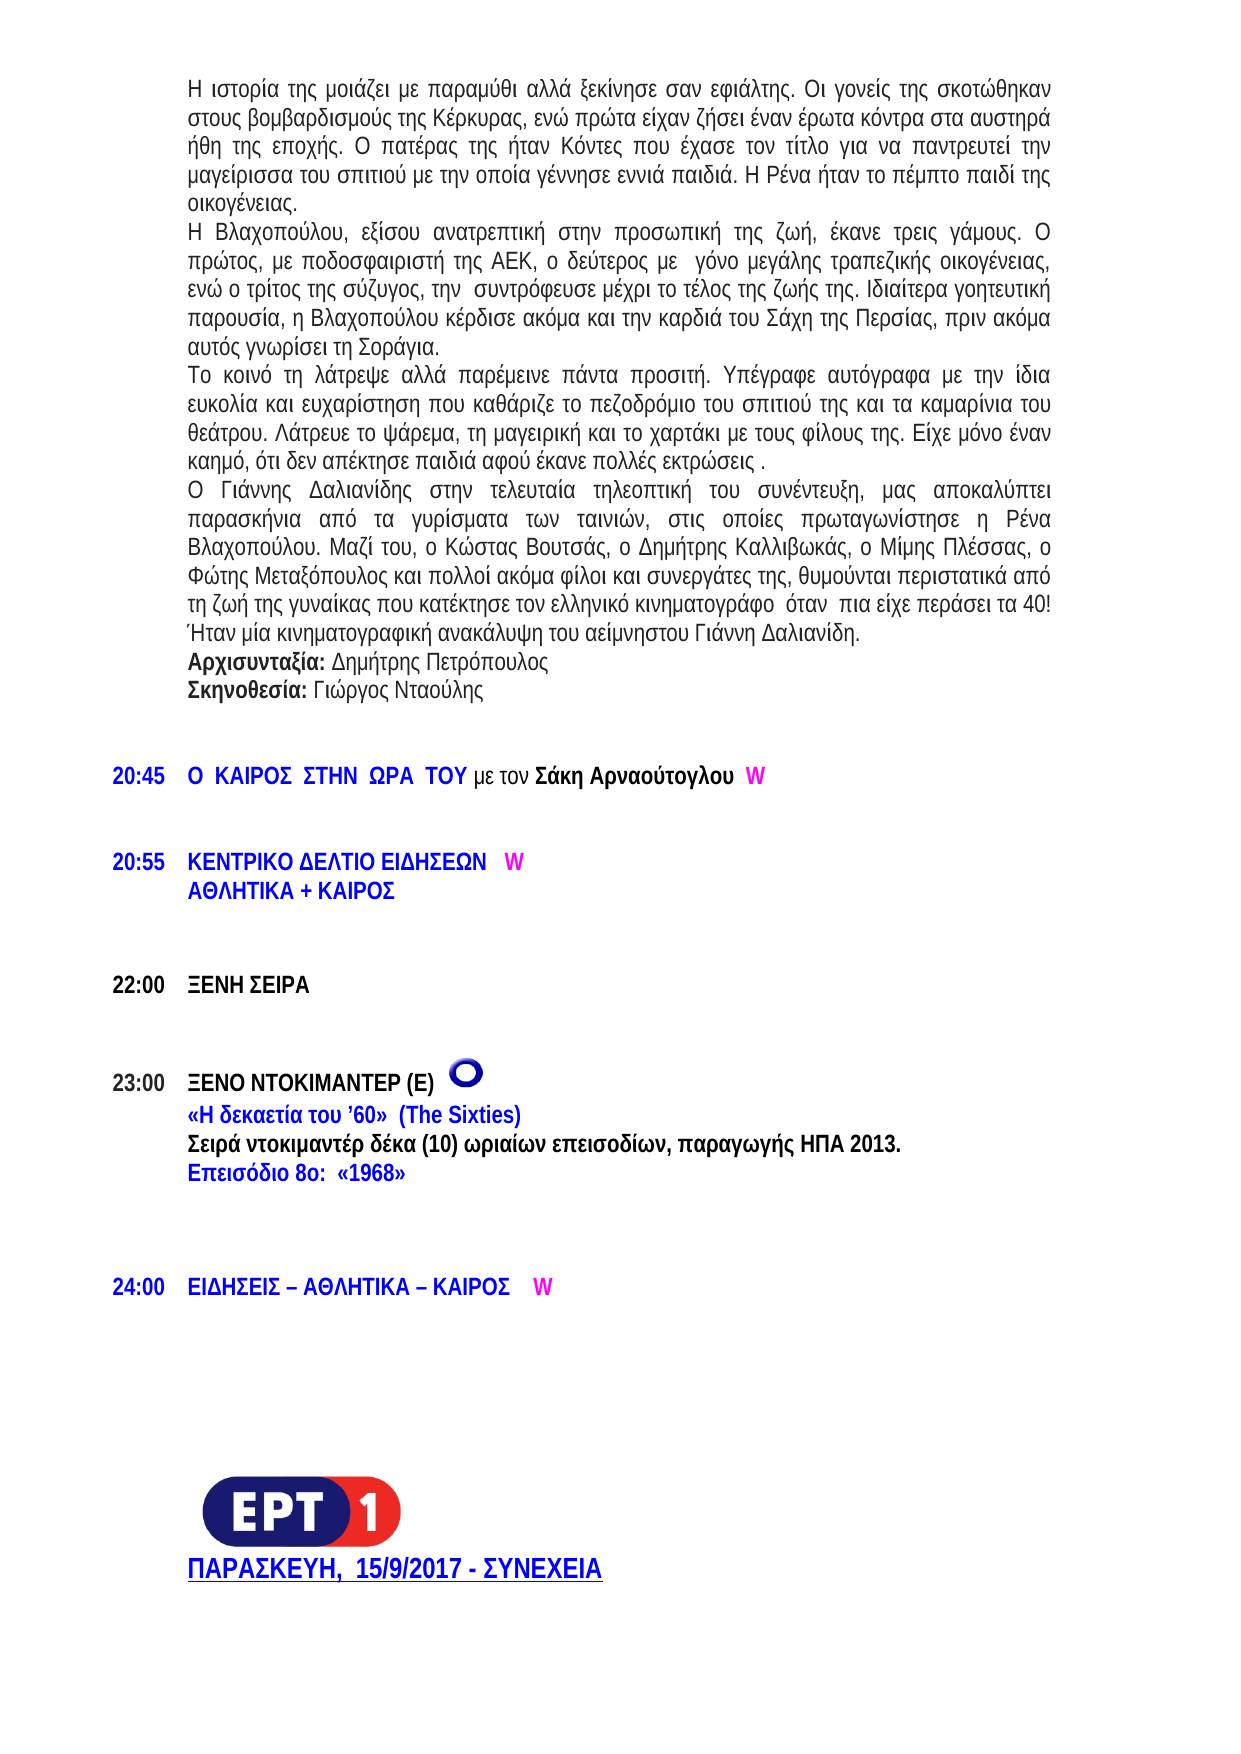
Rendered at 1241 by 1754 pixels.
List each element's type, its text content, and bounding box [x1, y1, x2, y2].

text 22:00 ΞΕΝΗ ΣΕΙΡΑ [112, 970, 1053, 998]
picture [445, 1055, 486, 1091]
text Επεισόδιο 8o: «1968» [187, 1158, 1053, 1186]
text Αρχισυνταξία: Δημήτρης Πετρόπουλος [187, 647, 1053, 675]
text Η Βλαχοπούλου, εξίσου ανατρεπτική στην προσωπική της ζωή, έκανε τρεις γάμους. Ο πρώτος, με ποδοσφαιριστή της ΑΕΚ, ο δεύτερος με γόνο μεγάλης τραπεζικής οικογένειας, ενώ ο τρίτος της σύζυγος, την συντρόφευσε μέχρι το τέλος της ζωής της. Ιδιαίτερα γοητευτική παρουσία, η Βλαχοπούλου κέρδισε ακόμα και την καρδιά του Σάχη της Περσίας, πριν ακόμα αυτός γνωρίσει τη Σοράγια. [187, 217, 1053, 360]
text Το κοινό τη λάτρεψε αλλά παρέμεινε πάντα προσιτή. Υπέγραφε αυτόγραφα με την ίδια ευκολία και ευχαρίστηση που καθάριζε το πεζοδρόμιο του σπιτιού της και τα καμαρίνια του θεάτρου. Λάτρευε το ψάρεμα, τη μαγειρική και το χαρτάκι με τους φίλους της. Είχε μόνο έναν καημό, ότι δεν απέκτησε παιδιά αφού έκανε πολλές εκτρώσεις . [187, 360, 1053, 475]
text Σειρά ντοκιμαντέρ δέκα (10) ωριαίων επεισοδίων, παραγωγής ΗΠΑ 2013. [187, 1129, 1053, 1158]
text 20:55 ΚΕΝΤΡΙΚΟ ΔΕΛΤΙΟ ΕΙΔΗΣΕΩΝ W [112, 847, 1053, 876]
text 20:45 Ο ΚΑΙΡΟΣ ΣΤΗΝ ΩΡΑ ΤΟΥ με τον Σάκη Αρναούτογλου W [112, 761, 1053, 790]
text 23:00 ΞΕΝΟ ΝΤΟΚΙΜΑΝΤΕΡ (E) [112, 1056, 1053, 1096]
picture [198, 1472, 404, 1552]
text 24:00 ΕΙΔΗΣΕΙΣ – ΑΘΛΗΤΙΚΑ – ΚΑΙΡΟΣ W [112, 1272, 1053, 1300]
text ΑΘΛΗΤΙΚΑ + ΚΑΙΡΟΣ [112, 876, 1053, 904]
text Ο Γιάννης Δαλιανίδης στην τελευταία τηλεοπτική του συνέντευξη, μας αποκαλύπτει παρασκήνια από τα γυρίσματα των ταινιών, στις οποίες πρωταγωνίστησε η Ρένα Βλαχοπούλου. Μαζί του, ο Κώστας Βουτσάς, ο Δημήτρης Καλλιβωκάς, ο Μίμης Πλέσσας, ο Φώτης Μεταξόπουλος και πολλοί ακόμα φίλοι και συνεργάτες της, θυμούνται περιστατικά από τη ζωή της γυναίκας που κατέκτησε τον ελληνικό κινηματογράφο όταν πια είχε περάσει τα 40! Ήταν μία κινηματογραφική ανακάλυψη του αείμνηστου Γιάννη Δαλιανίδη. [187, 475, 1053, 647]
text Σκηνοθεσία: Γιώργος Νταούλης [187, 675, 1053, 704]
text ΠΑΡΑΣΚΕΥΗ, 15/9/2017 - ΣΥΝΕΧΕΙΑ [187, 1552, 1053, 1585]
text «Η δεκαετία του ’60» (The Sixties) [187, 1101, 1053, 1129]
text Η ιστορία της μοιάζει με παραμύθι αλλά ξεκίνησε σαν εφιάλτης. Οι γονείς της σκοτώθηκαν στους βομβαρδισμούς της Κέρκυρας, ενώ πρώτα είχαν ζήσει έναν έρωτα κόντρα στα αυστηρά ήθη της εποχής. Ο πατέρας της ήταν Κόντες που έχασε τον τίτλο για να παντρευτεί την μαγείρισσα του σπιτιού με την οποία γέννησε εννιά παιδιά. Η Ρένα ήταν το πέμπτο παιδί της οικογένειας. [187, 74, 1053, 217]
